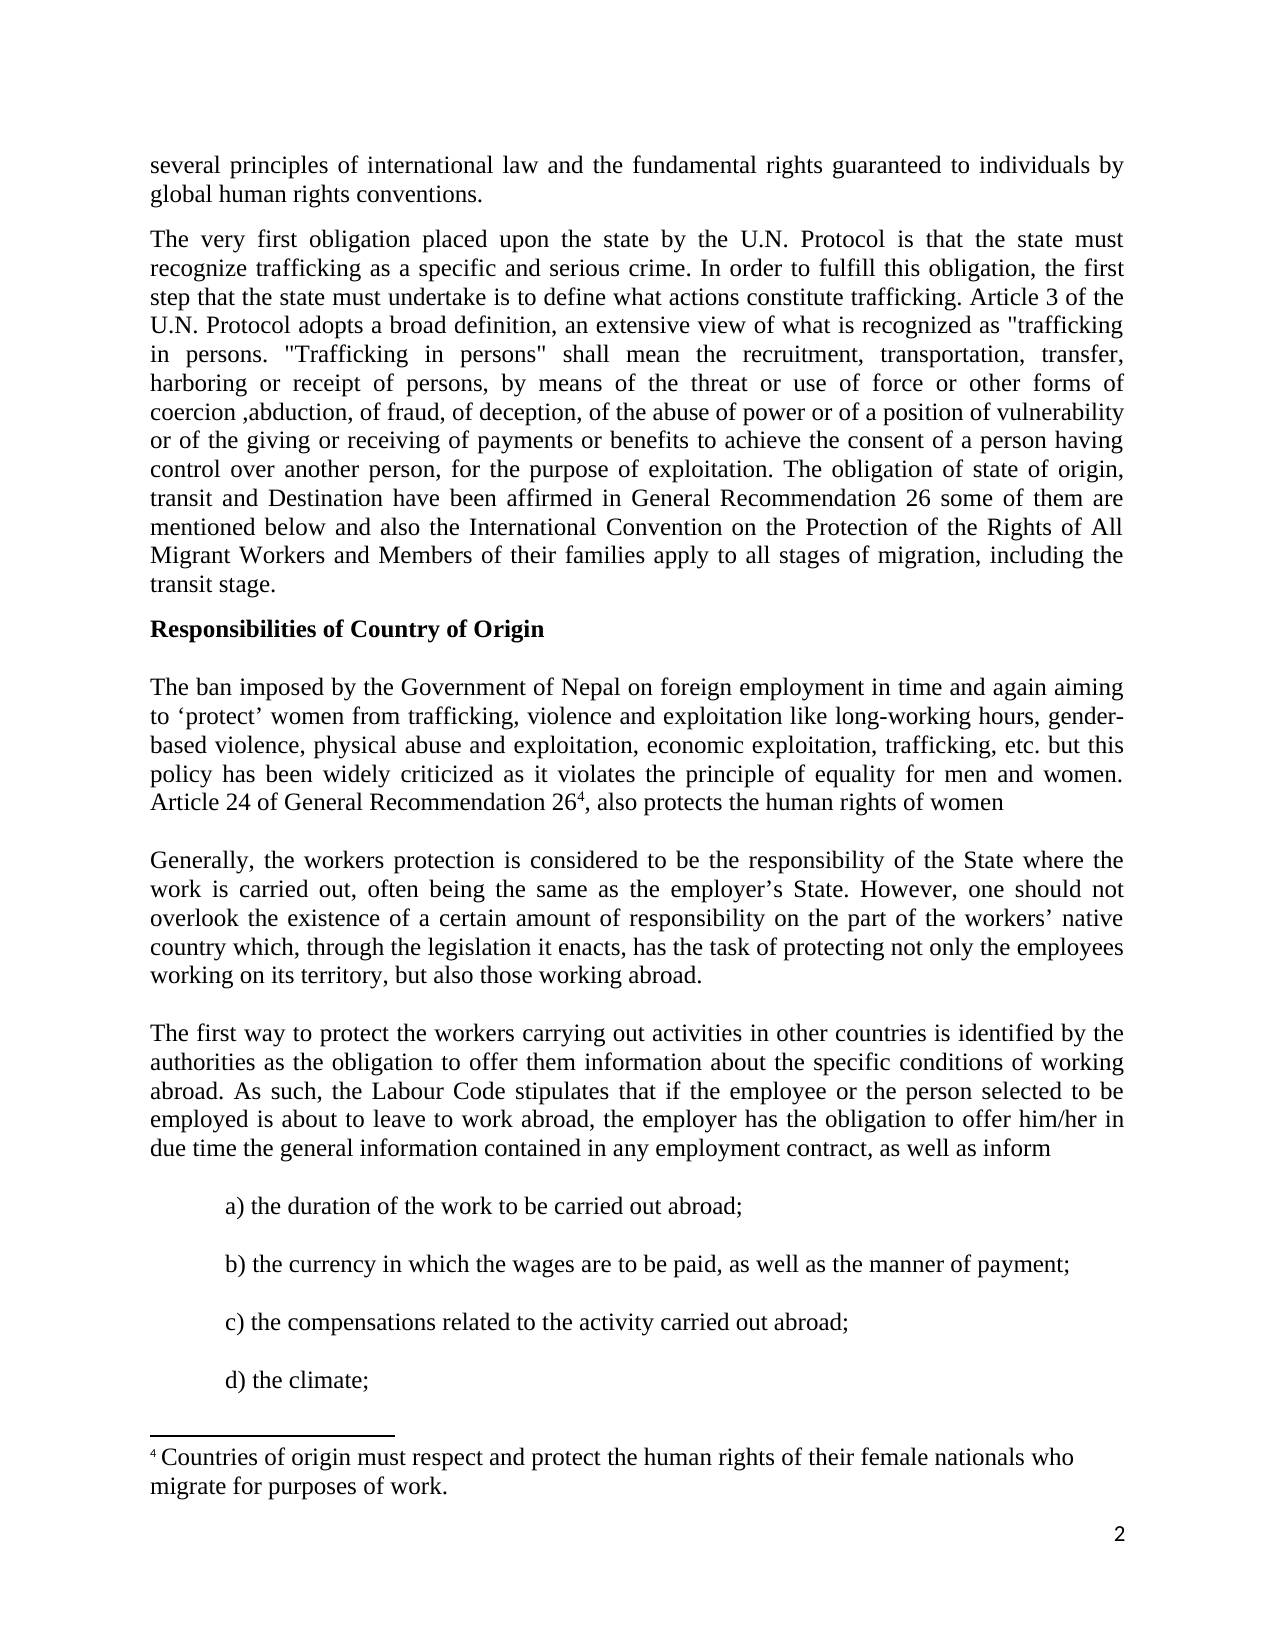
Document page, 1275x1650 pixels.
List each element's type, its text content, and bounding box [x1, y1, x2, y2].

text d) the climate; [150, 1365, 1125, 1394]
text a) the duration of the work to be carried out abroad; [225, 1191, 1125, 1220]
text Generally, the workers protection is considered to be the responsibility of the State where the work is carried out, often being the same as the employer’s State. However, one should not overlook the existence of a certain amount of responsibility on the part of the workers’ native country which, through the legislation it enacts, has the task of protecting not only the employees working on its territory, but also those working abroad. [150, 845, 1125, 989]
text c) the compensations related to the activity carried out abroad; [225, 1307, 1125, 1336]
text The first way to protect the workers carrying out activities in other countries is identified by the authorities as the obligation to offer them information about the specific conditions of working abroad. As such, the Labour Code stipulates that if the employee or the person selected to be employed is about to leave to work abroad, the employer has the obligation to offer him/her in due time the general information contained in any employment contract, as well as inform [150, 1018, 1125, 1162]
text The very first obligation placed upon the state by the U.N. Protocol is that the state must recognize trafficking as a specific and serious crime. In order to fulfill this obligation, the first step that the state must undertake is to define what actions constitute trafficking. Article 3 of the U.N. Protocol adopts a broad definition, an extensive view of what is recognized as "trafficking in persons. "Trafficking in persons" shall mean the recruitment, transportation, transfer, harboring or receipt of persons, by means of the threat or use of force or other forms of coercion ,abduction, of fraud, of deception, of the abuse of power or of a position of vulnerability or of the giving or receiving of payments or benefits to achieve the consent of a person having control over another person, for the purpose of exploitation. The obligation of state of origin, transit and Destination have been affirmed in General Recommendation 26 some of them are mentioned below and also the International Convention on the Protection of the Rights of All Migrant Workers and Members of their families apply to all stages of migration, including the transit stage. [150, 224, 1125, 598]
text The ban imposed by the Government of Nepal on foreign employment in time and again aiming to ‘protect’ women from trafficking, violence and exploitation like long-working hours, gender-based violence, physical abuse and exploitation, economic exploitation, trafficking, etc. but this policy has been widely criticized as it violates the principle of equality for men and women. Article 24 of General Recommendation 26, also protects the human rights of women [150, 672, 1125, 816]
text Responsibilities of Country of Origin [150, 614, 1125, 643]
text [150, 150, 1125, 207]
text b) the currency in which the wages are to be paid, as well as the manner of payment; [187, 1249, 1125, 1278]
